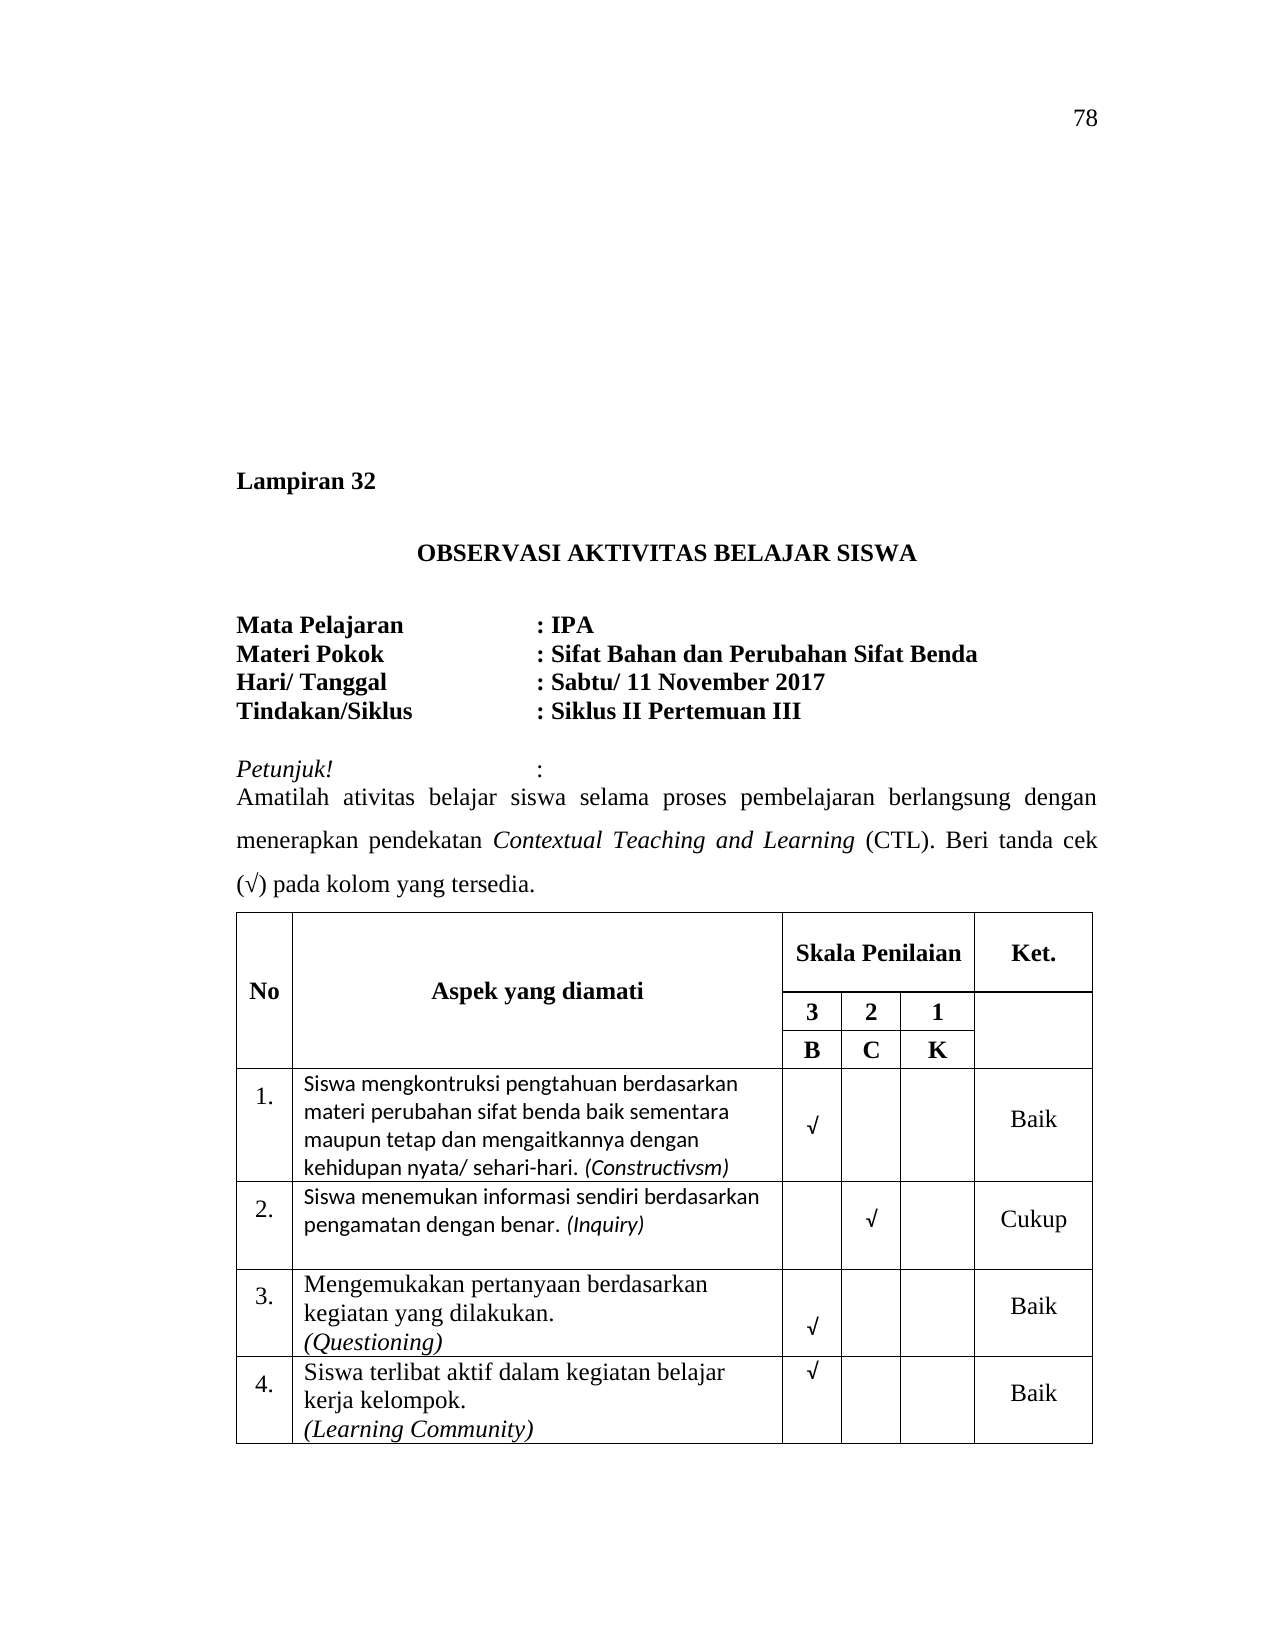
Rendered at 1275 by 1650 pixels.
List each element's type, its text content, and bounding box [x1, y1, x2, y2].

table_cell Siswa terlibat aktif dalam kegiatan belajar kerja kelompok. (Learning Community) [293, 1357, 782, 1443]
table_cell Mengemukakan pertanyaan berdasarkan kegiatan yang dilakukan. (Questioning) [293, 1270, 782, 1356]
table_cell √ [842, 1182, 900, 1268]
table_cell B [783, 1031, 841, 1068]
table_header Aspek yang diamati [293, 913, 782, 1068]
text Petunjuk! : [236, 754, 1098, 782]
table_cell Baik [975, 1069, 1092, 1181]
table_cell 1. [237, 1069, 292, 1181]
table_cell √ [783, 1357, 841, 1443]
text Mata Pelajaran : IPA [236, 610, 1098, 639]
list Lampiran 32 [236, 466, 1098, 495]
table_cell 2. [237, 1182, 292, 1268]
text Tindakan/Siklus : Siklus II Pertemuan III [236, 696, 1098, 725]
table_cell [975, 993, 1092, 1068]
table_cell 1 [901, 993, 974, 1030]
table_cell [842, 1270, 900, 1356]
table_cell 3 [783, 993, 841, 1030]
table_header No [237, 913, 292, 1068]
text Materi Pokok : Sifat Bahan dan Perubahan Sifat Benda [236, 639, 1098, 667]
table_cell 4. [237, 1357, 292, 1443]
table_cell [901, 1069, 974, 1181]
table_cell [842, 1357, 900, 1443]
table_cell Baik [975, 1357, 1092, 1443]
text Hari/ Tanggal : Sabtu/ 11 November 2017 [236, 667, 1098, 696]
table_cell √ [783, 1069, 841, 1181]
table_cell Cukup [975, 1182, 1092, 1268]
table_cell Baik [975, 1270, 1092, 1356]
list OBSERVASI AKTIVITAS BELAJAR SISWA [236, 538, 1098, 567]
table_cell Siswa mengkontruksi pengtahuan berdasarkan materi perubahan sifat benda baik sementara maupun tetap dan mengaitkannya dengan kehidupan nyata/ sehari-hari. (Constructivsm) [293, 1069, 782, 1181]
table_cell K [901, 1031, 974, 1068]
table_cell C [842, 1031, 900, 1068]
table_cell Siswa menemukan informasi sendiri berdasarkan pengamatan dengan benar. (Inquiry) [293, 1182, 782, 1268]
table_header Skala Penilaian [783, 913, 974, 991]
table_cell [901, 1357, 974, 1443]
table_cell [783, 1182, 841, 1268]
table_cell [901, 1182, 974, 1268]
table_cell [842, 1069, 900, 1181]
table_cell [901, 1270, 974, 1356]
table_cell 3. [237, 1270, 292, 1356]
text Amatilah ativitas belajar siswa selama proses pembelajaran berlangsung dengan menerapkan pendekatan Contextual Teaching and Learning (CTL). Beri tanda cek (√) pada kolom yang tersedia. [236, 782, 1098, 897]
table_cell √ [783, 1270, 841, 1356]
table_cell 2 [842, 993, 900, 1030]
table_header Ket. [975, 913, 1092, 991]
